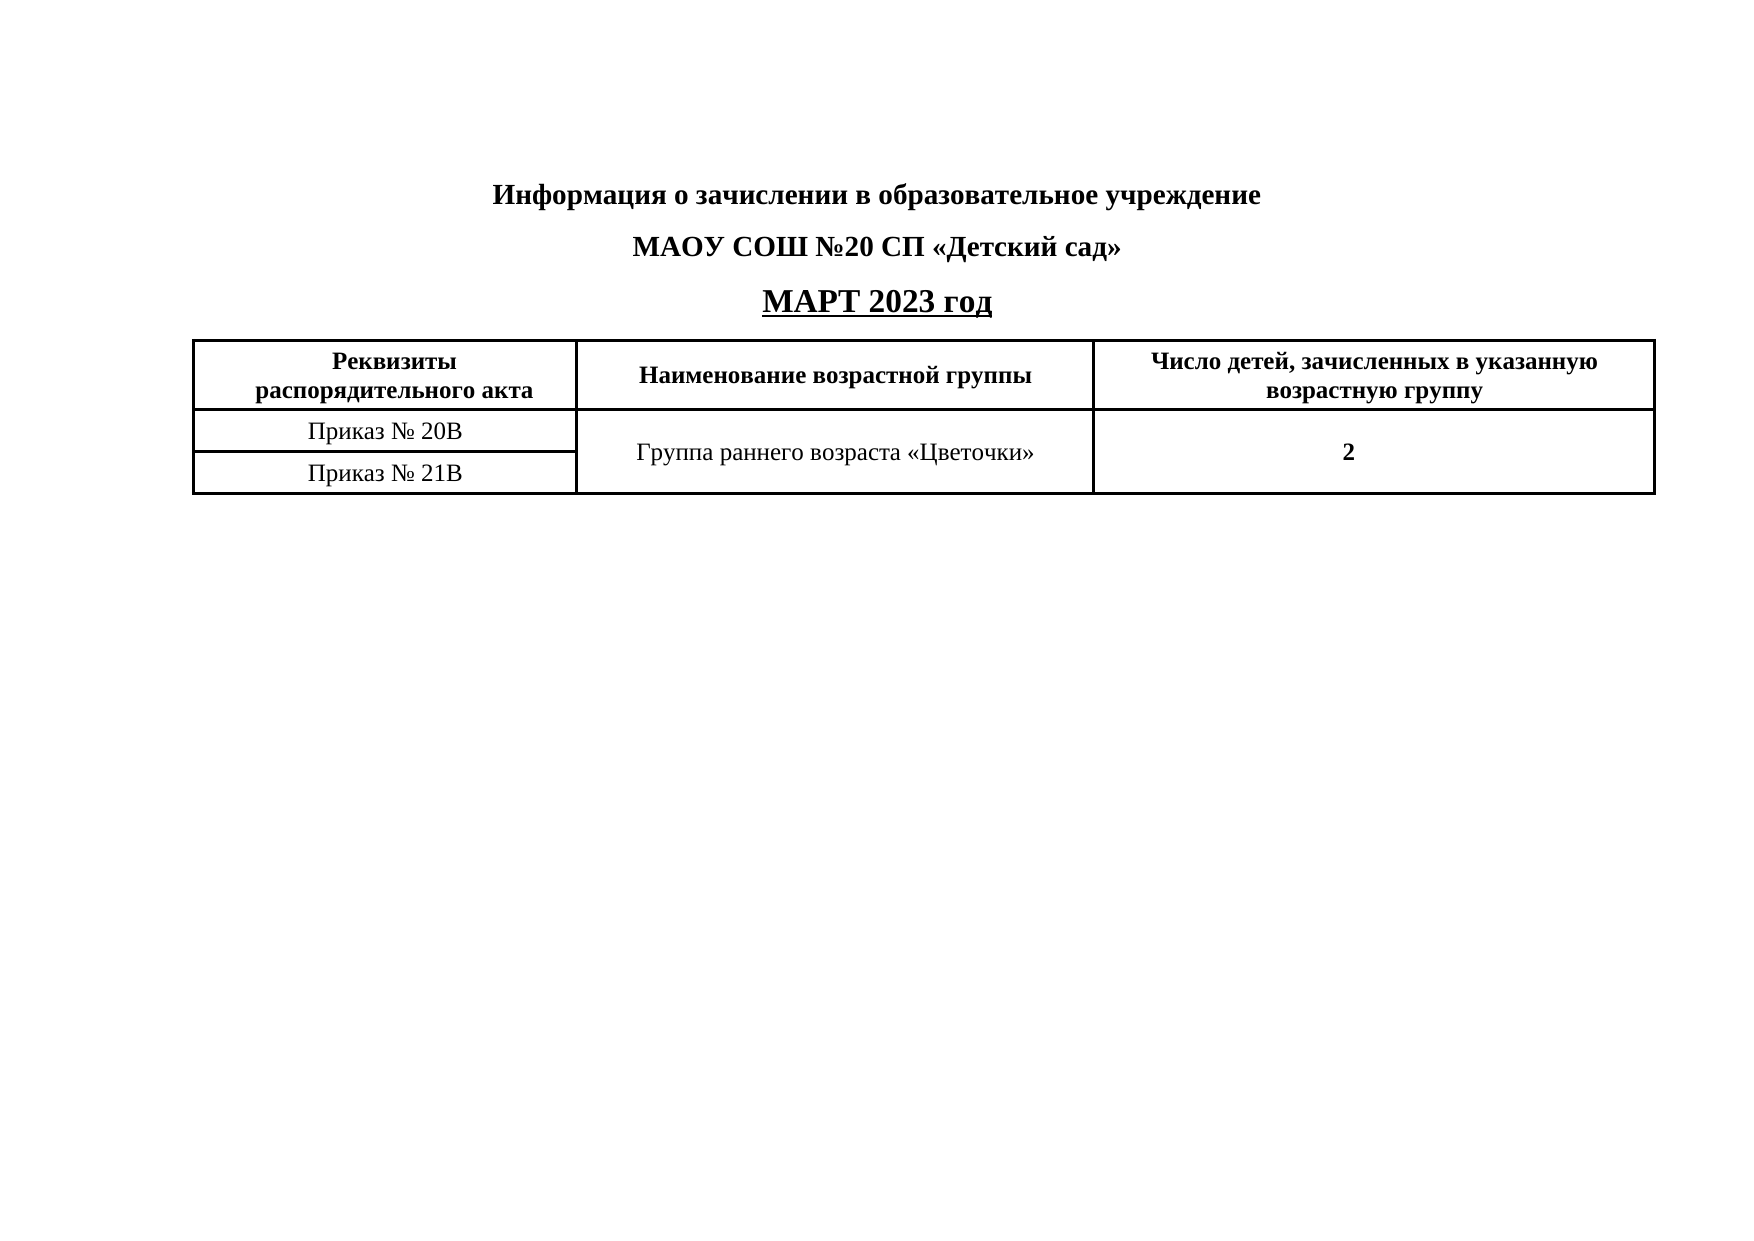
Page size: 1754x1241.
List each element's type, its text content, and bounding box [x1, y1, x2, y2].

table_cell 2 [1095, 411, 1653, 492]
text МАРТ 2023 год [118, 282, 1636, 320]
text МАОУ СОШ №20 СП «Детский сад» [118, 229, 1636, 263]
table_cell Приказ № 20В [195, 411, 575, 450]
table_cell Группа раннего возраста «Цветочки» [578, 411, 1092, 492]
table_cell Приказ № 21В [195, 453, 575, 492]
table_header Реквизиты распорядительного акта [195, 342, 575, 408]
text Информация о зачислении в образовательное учреждение [118, 177, 1636, 211]
table_header Число детей, зачисленных в указанную возрастную группу [1095, 342, 1653, 408]
table_header Наименование возрастной группы [578, 342, 1092, 408]
